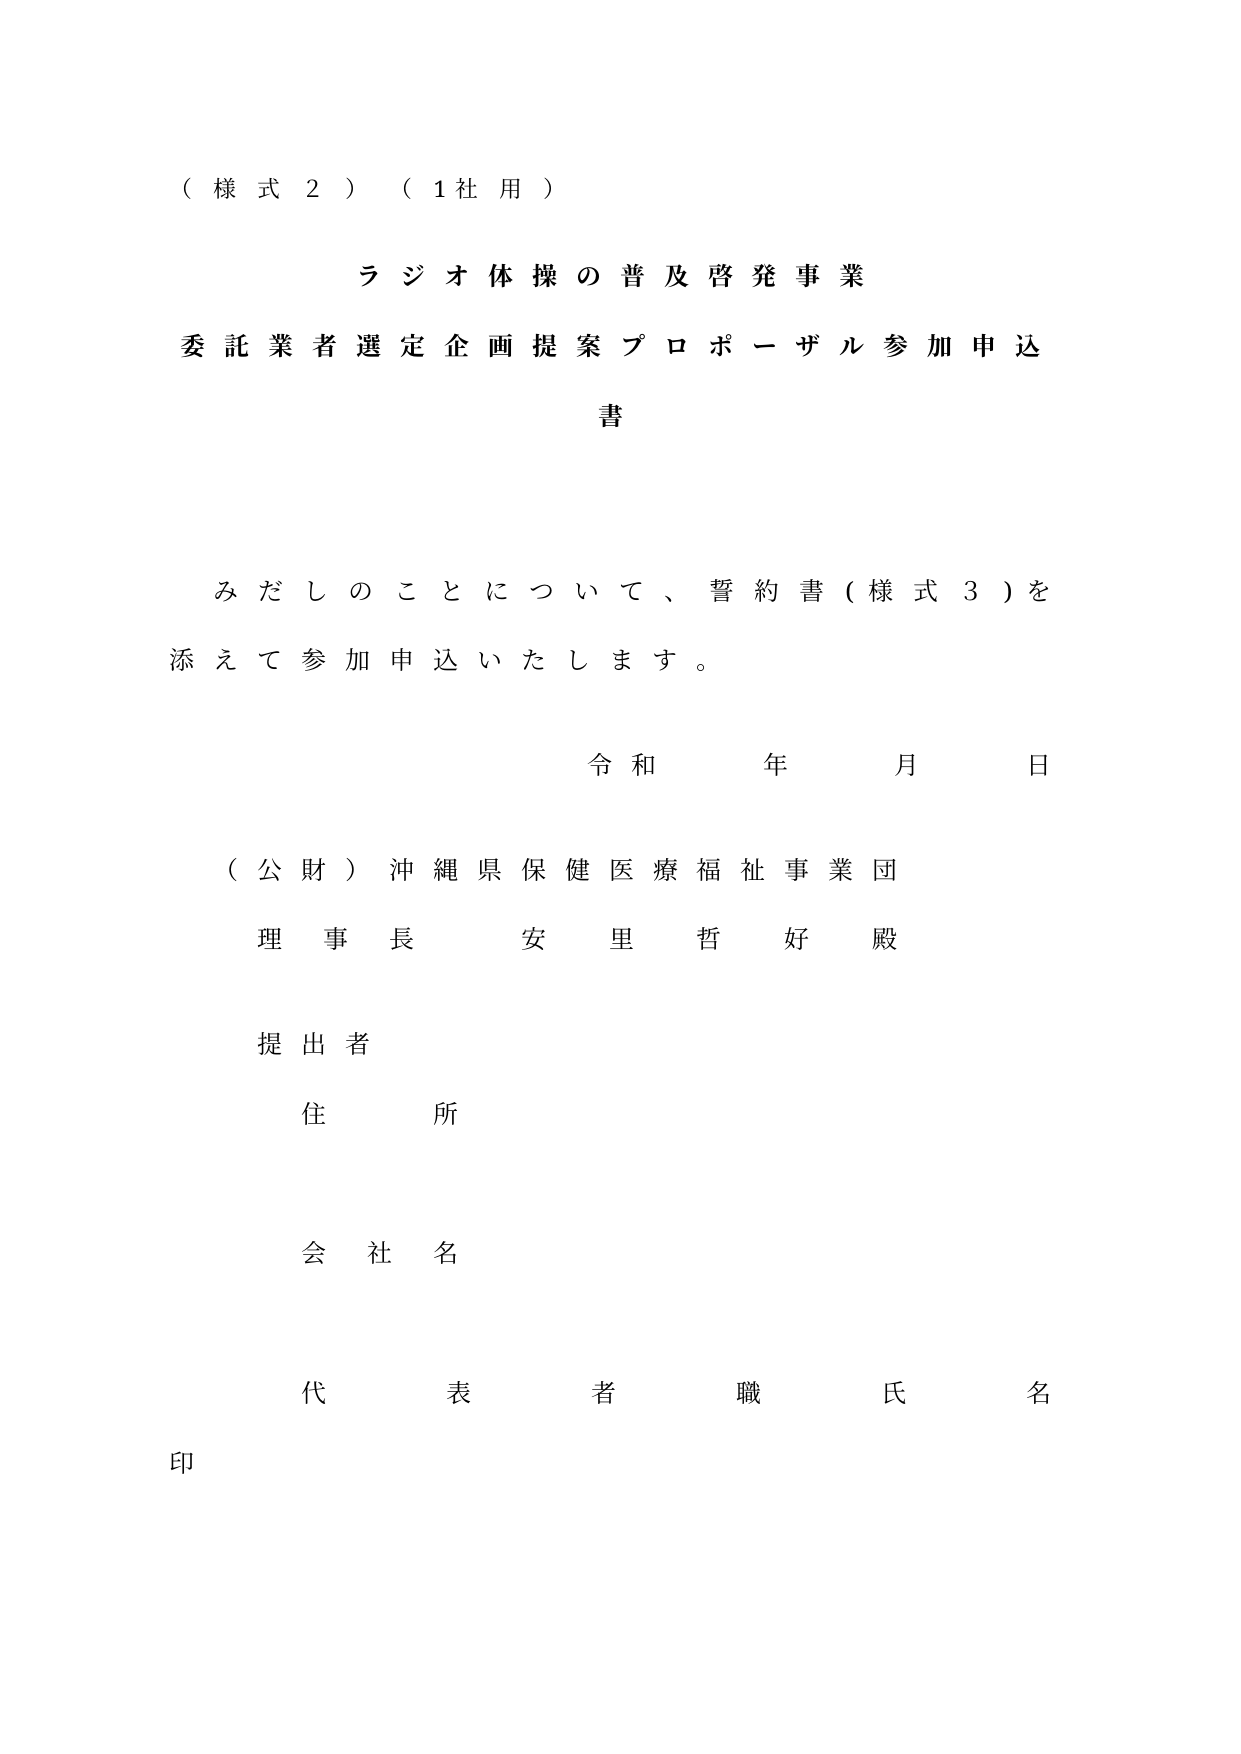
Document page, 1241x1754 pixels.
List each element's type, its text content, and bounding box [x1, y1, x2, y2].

text 住 所 [169, 1078, 1071, 1147]
text 令和 年 月 日 [169, 729, 1071, 798]
text みだしのことについて、誓約書(様式３)を添えて参加申込いたします。 [169, 554, 1071, 694]
text 代表者職氏名 印 [169, 1357, 1071, 1496]
text （様式２）（1社用） [169, 170, 1071, 205]
text 会 社 名 [169, 1217, 1071, 1287]
text ラジオ体操の普及啓発事業 [169, 240, 1071, 310]
text 提出者 [169, 1008, 1071, 1078]
text 委託業者選定企画提案プロポーザル参加申込書 [169, 310, 1071, 449]
text （公財）沖縄県保健医療福祉事業団 [169, 833, 1071, 903]
text 理 事 長 安 里 哲 好 殿 [169, 903, 1071, 973]
